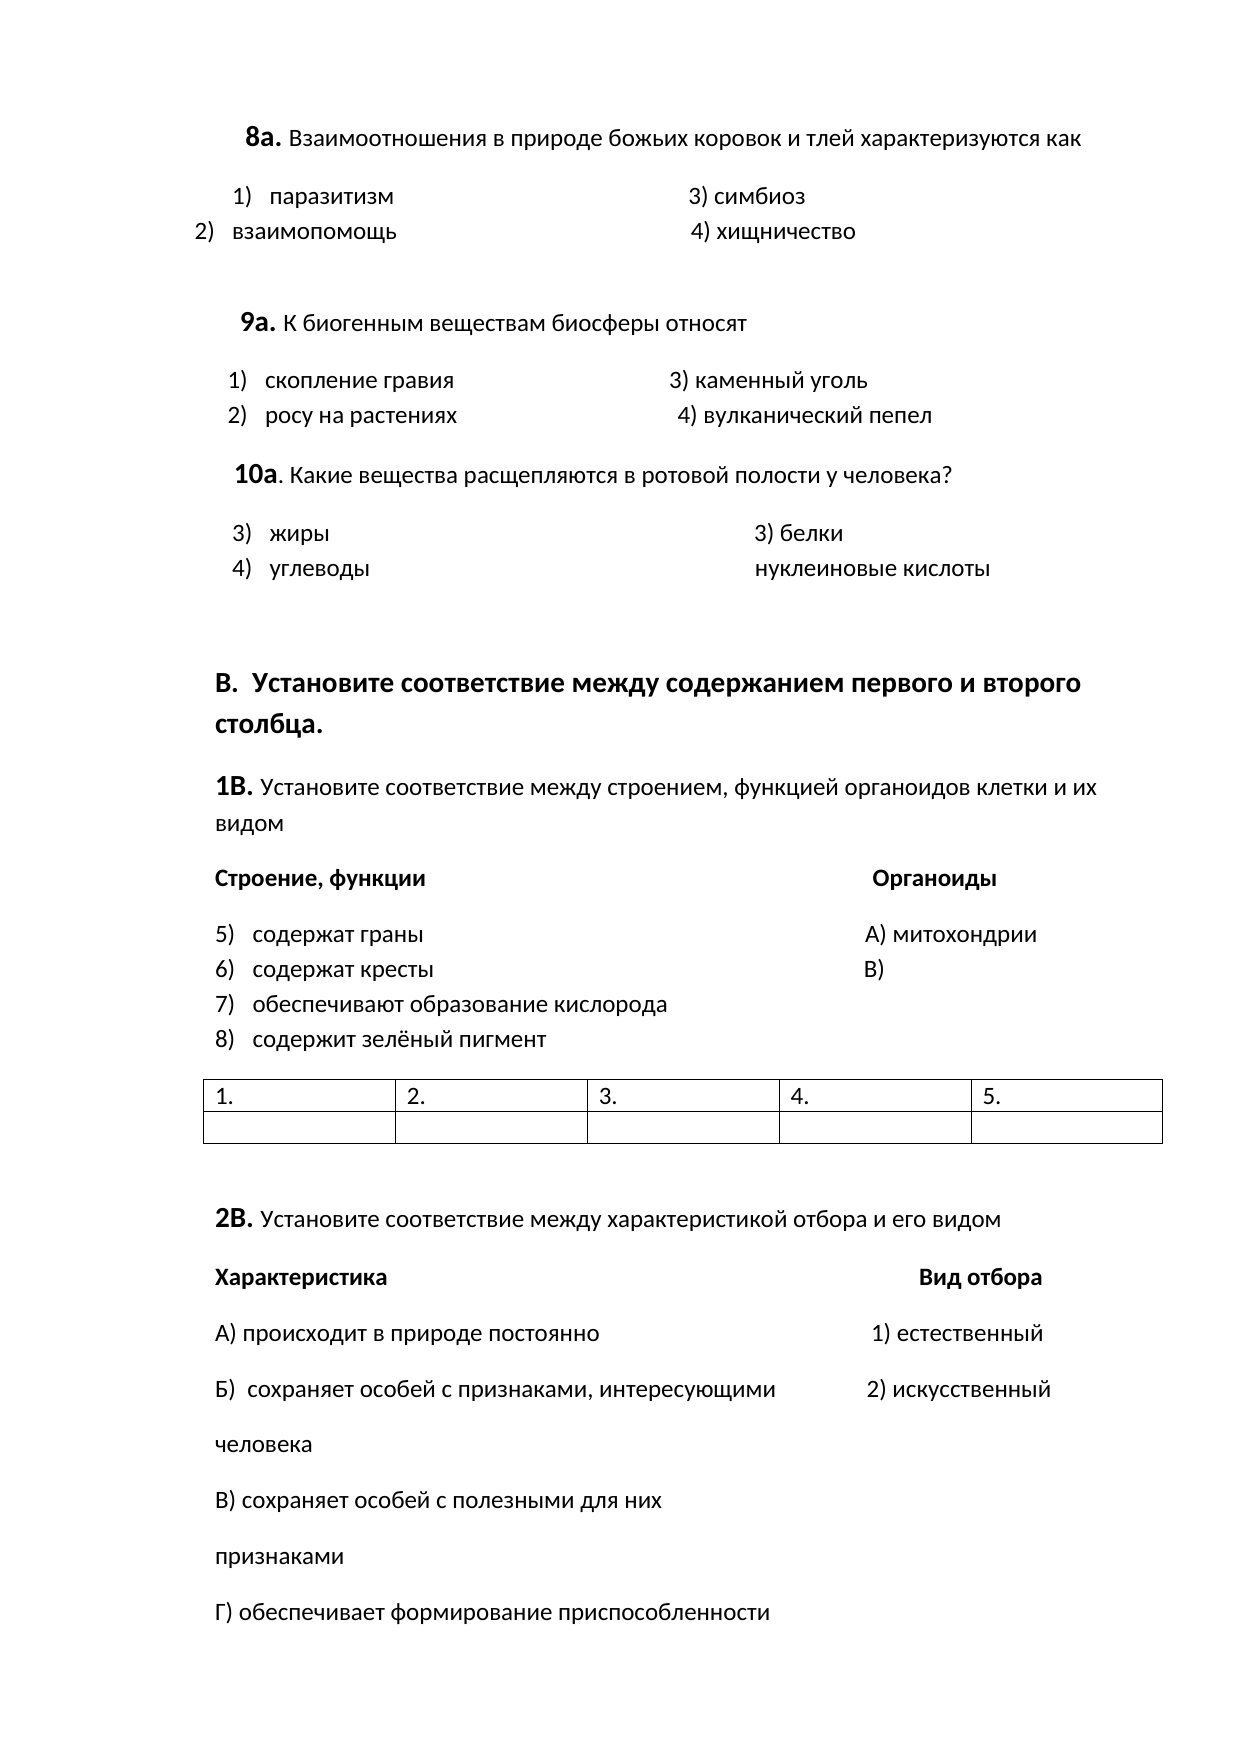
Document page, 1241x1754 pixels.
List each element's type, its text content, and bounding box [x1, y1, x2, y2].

text А) происходит в природе постоянно 1) естественный [215, 1317, 1152, 1347]
table_cell [588, 1112, 779, 1142]
text 2В. Установите соответствие между характеристикой отбора и его видом [215, 1199, 1152, 1235]
list содержат кресты В) [215, 953, 1152, 984]
list скопление гравия 3) каменный уголь [227, 365, 1152, 395]
text 1В. Установите соответствие между строением, функцией органоидов клетки и их видом [215, 767, 1152, 837]
table_cell [204, 1112, 395, 1142]
table_header 1. [204, 1080, 395, 1111]
list обеспечивают образование кислорода [215, 988, 1152, 1019]
text Строение, функции Органоиды [215, 863, 1152, 893]
table_cell [972, 1112, 1162, 1142]
text 10а. Какие вещества расщепляются в ротовой полости у человека? [177, 456, 1152, 491]
text Г) обеспечивает формирование приспособленности [215, 1596, 1152, 1627]
list жиры 3) белки [232, 517, 1152, 548]
text 8а. Взаимоотношения в природе божьих коровок и тлей характеризуются как [177, 118, 1152, 154]
text человека [215, 1428, 1152, 1459]
table_header 3. [588, 1080, 779, 1111]
table_header 2. [396, 1080, 587, 1111]
list взаимопомощь 4) хищничество [194, 215, 1152, 245]
text 9а. К биогенным веществам биосферы относят [177, 303, 1152, 338]
table_header 4. [780, 1080, 971, 1111]
text Характеристика Вид отбора [215, 1261, 1152, 1292]
table_cell [396, 1112, 587, 1142]
text Б) сохраняет особей с признаками, интересующими 2) искусственный [215, 1373, 1152, 1403]
list паразитизм 3) симбиоз [232, 180, 1152, 210]
list содержат граны А) митохондрии [215, 918, 1152, 949]
text признаками [215, 1540, 1152, 1571]
list углеводы нуклеиновые кислоты [232, 552, 1152, 583]
list росу на растениях 4) вулканический пепел [227, 400, 1152, 430]
table_cell [780, 1112, 971, 1142]
text В. Установите соответствие между содержанием первого и второго столбца. [215, 664, 1152, 741]
text В) сохраняет особей с полезными для них [215, 1484, 1152, 1515]
table_header 5. [972, 1080, 1162, 1111]
list содержит зелёный пигмент [215, 1023, 1152, 1054]
